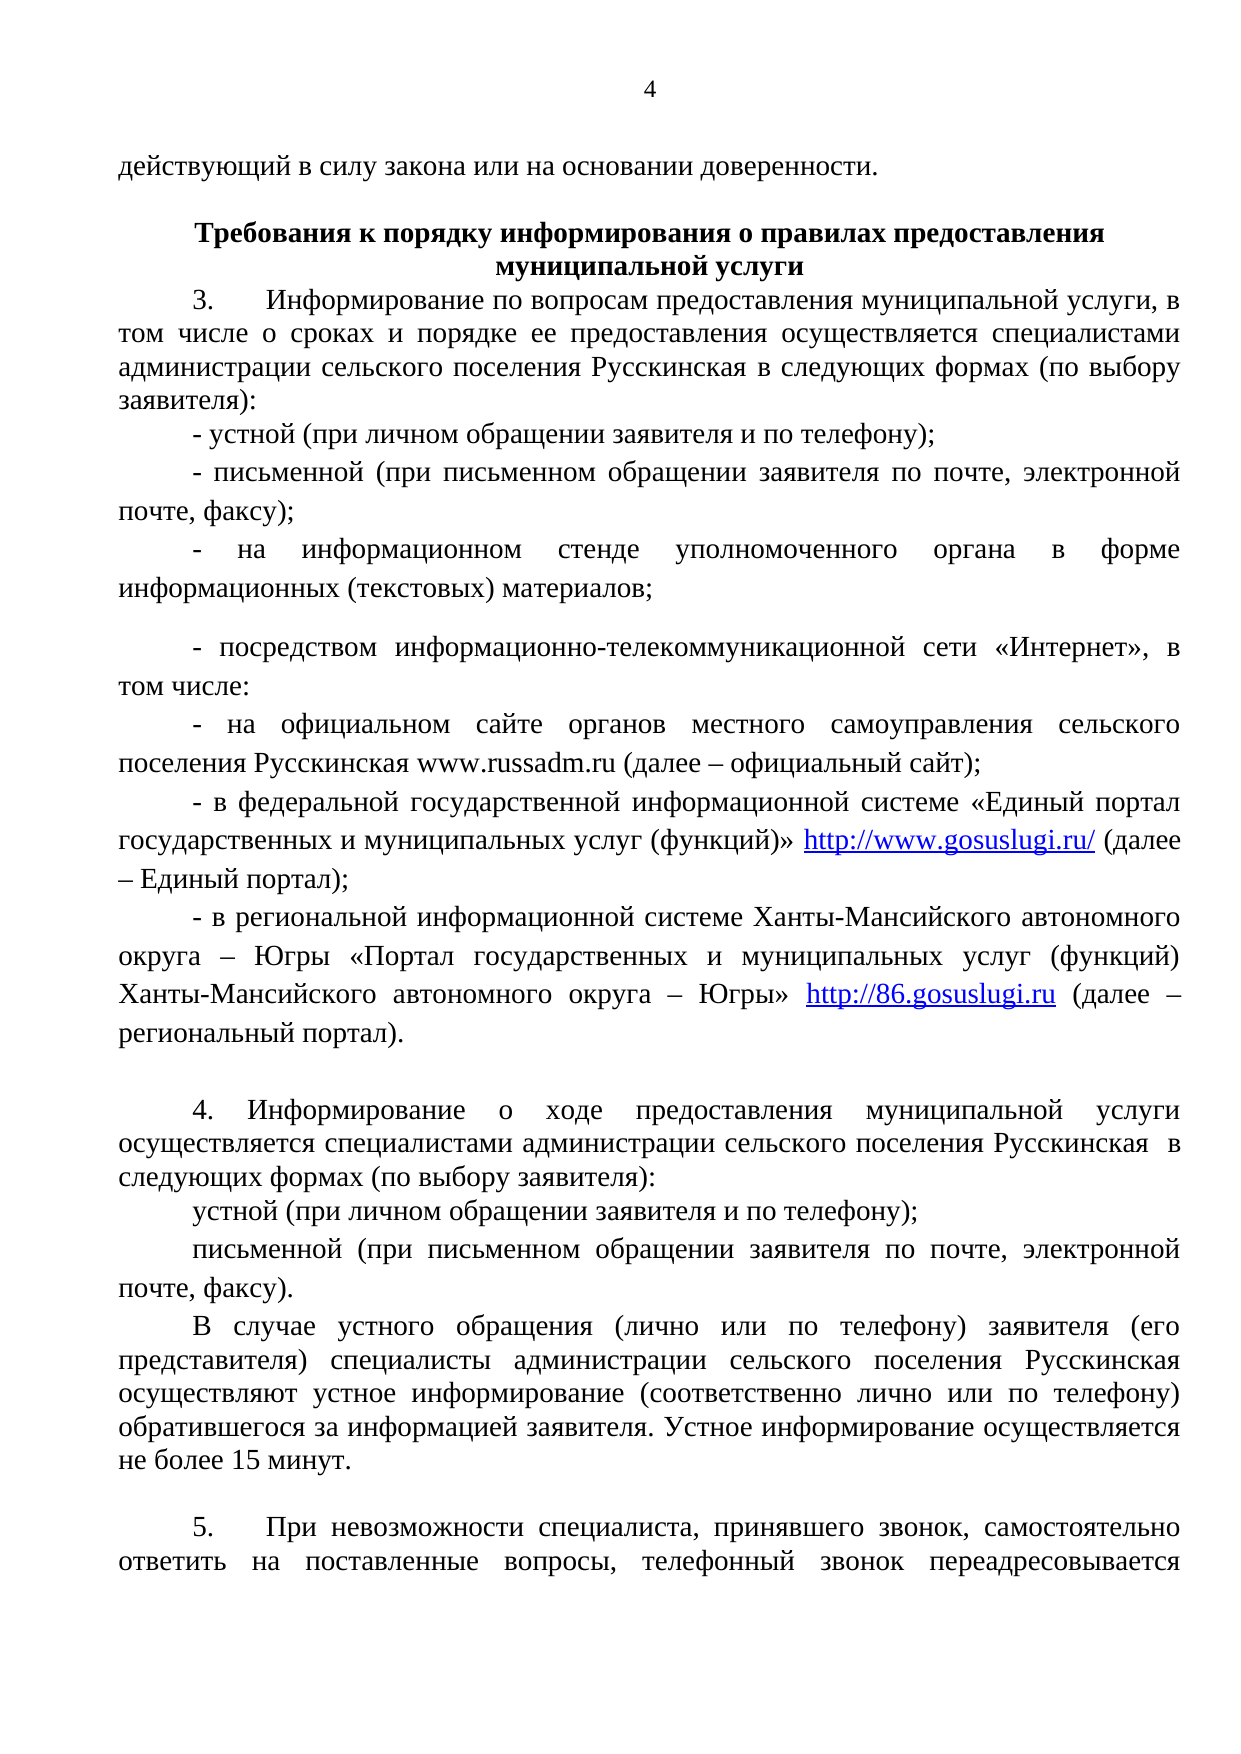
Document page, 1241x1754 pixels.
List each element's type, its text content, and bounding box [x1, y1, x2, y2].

text - письменной (при письменном обращении заявителя по почте, электронной почте, факсу); [118, 454, 1181, 527]
text 4. Информирование о ходе предоставления муниципальной услуги осуществляется специалистами администрации сельского поселения Русскинская в следующих формах (по выбору заявителя): [118, 1092, 1181, 1193]
text - посредством информационно-телекоммуникационной сети «Интернет», в том числе: [118, 629, 1181, 702]
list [118, 1509, 1181, 1577]
text - на информационном стенде уполномоченного органа в форме информационных (текстовых) материалов; [118, 532, 1181, 604]
text муниципальной услуги [118, 248, 1181, 282]
text - устной (при личном обращении заявителя и по телефону); [118, 416, 1181, 449]
text письменной (при письменном обращении заявителя по почте, электронной почте, факсу). [118, 1231, 1181, 1303]
list В случае устного обращения (лично или по телефону) заявителя (его представителя) специалисты администрации сельского поселения Русскинская осуществляют устное информирование (соответственно лично или по телефону) обратившегося за информацией заявителя. Устное информирование осуществляется не более 15 минут. [118, 1308, 1181, 1476]
text - в федеральной государственной информационной системе «Единый портал государственных и муниципальных услуг (функций)» http://www.gosuslugi.ru/ (далее – Единый портал); [118, 784, 1181, 894]
text - на официальном сайте органов местного самоуправления сельского поселения Русскинская www.russadm.ru (далее – официальный сайт); [118, 707, 1181, 779]
text устной (при личном обращении заявителя и по телефону); [118, 1193, 1181, 1226]
list Информирование по вопросам предоставления муниципальной услуги, в том числе о сроках и порядке ее предоставления осуществляется специалистами администрации сельского поселения Русскинская в следующих формах (по выбору заявителя): [118, 282, 1181, 416]
text Требования к порядку информирования о правилах предоставления [118, 215, 1181, 248]
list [118, 148, 1181, 181]
text - в региональной информационной системе Ханты-Мансийского автономного округа – Югры «Портал государственных и муниципальных услуг (функций) Ханты-Мансийского автономного округа – Югры» http://86.gosuslugi.ru (далее – региональный портал). [118, 899, 1181, 1048]
